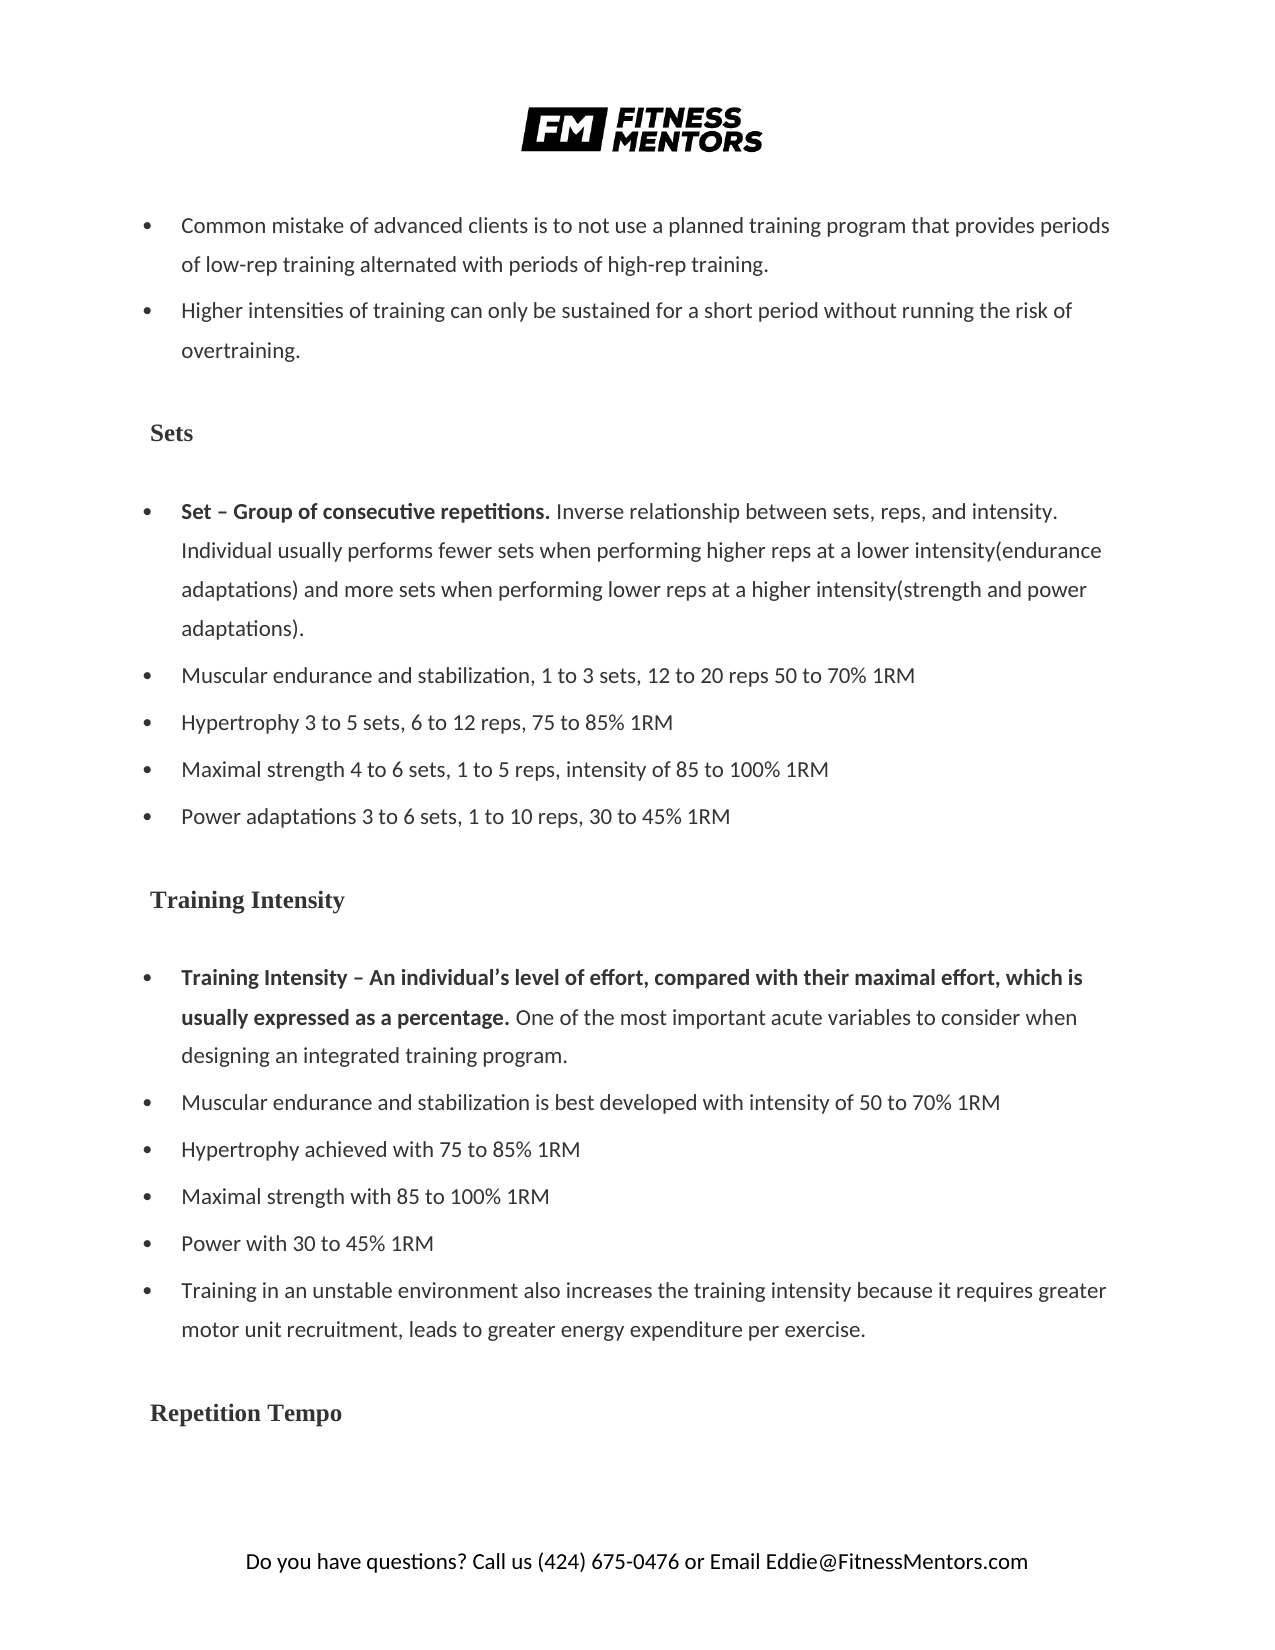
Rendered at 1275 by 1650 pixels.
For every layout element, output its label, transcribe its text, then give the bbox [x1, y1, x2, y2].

list Power with 30 to 45% 1RM [144, 1218, 1125, 1257]
list Training in an unstable environment also increases the training intensity because it requires greater motor unit recruitment, leads to greater energy expenditure per exercise. [144, 1265, 1125, 1343]
text Training Intensity [150, 885, 1125, 913]
text Repetition Tempo [150, 1398, 1125, 1427]
list Maximal strength with 85 to 100% 1RM [144, 1171, 1125, 1210]
list Muscular endurance and stabilization is best developed with intensity of 50 to 70% 1RM [144, 1077, 1125, 1117]
list Higher intensities of training can only be sustained for a short period without running the risk of overtraining. [144, 286, 1125, 364]
list Hypertrophy 3 to 5 sets, 6 to 12 reps, 75 to 85% 1RM [144, 697, 1125, 736]
list Common mistake of advanced clients is to not use a planned training program that provides periods of low-rep training alternated with periods of high-rep training. [144, 200, 1125, 278]
list Set – Group of consecutive repetitions. Inverse relationship between sets, reps, and intensity. Individual usually performs fewer sets when performing higher reps at a lower intensity(endurance adaptations) and more sets when performing lower reps at a higher intensity(strength and power adaptations). [144, 486, 1125, 642]
list Maximal strength 4 to 6 sets, 1 to 5 reps, intensity of 85 to 100% 1RM [144, 744, 1125, 783]
picture [487, 75, 788, 184]
list Training Intensity – An individual’s level of effort, compared with their maximal effort, which is usually expressed as a percentage. One of the most important acute variables to consider when designing an integrated training program. [144, 952, 1125, 1070]
list Muscular endurance and stabilization, 1 to 3 sets, 12 to 20 reps 50 to 70% 1RM [144, 650, 1125, 689]
text Sets [150, 418, 1125, 447]
list Hypertrophy achieved with 75 to 85% 1RM [144, 1124, 1125, 1163]
list Power adaptations 3 to 6 sets, 1 to 10 reps, 30 to 45% 1RM [144, 791, 1125, 830]
